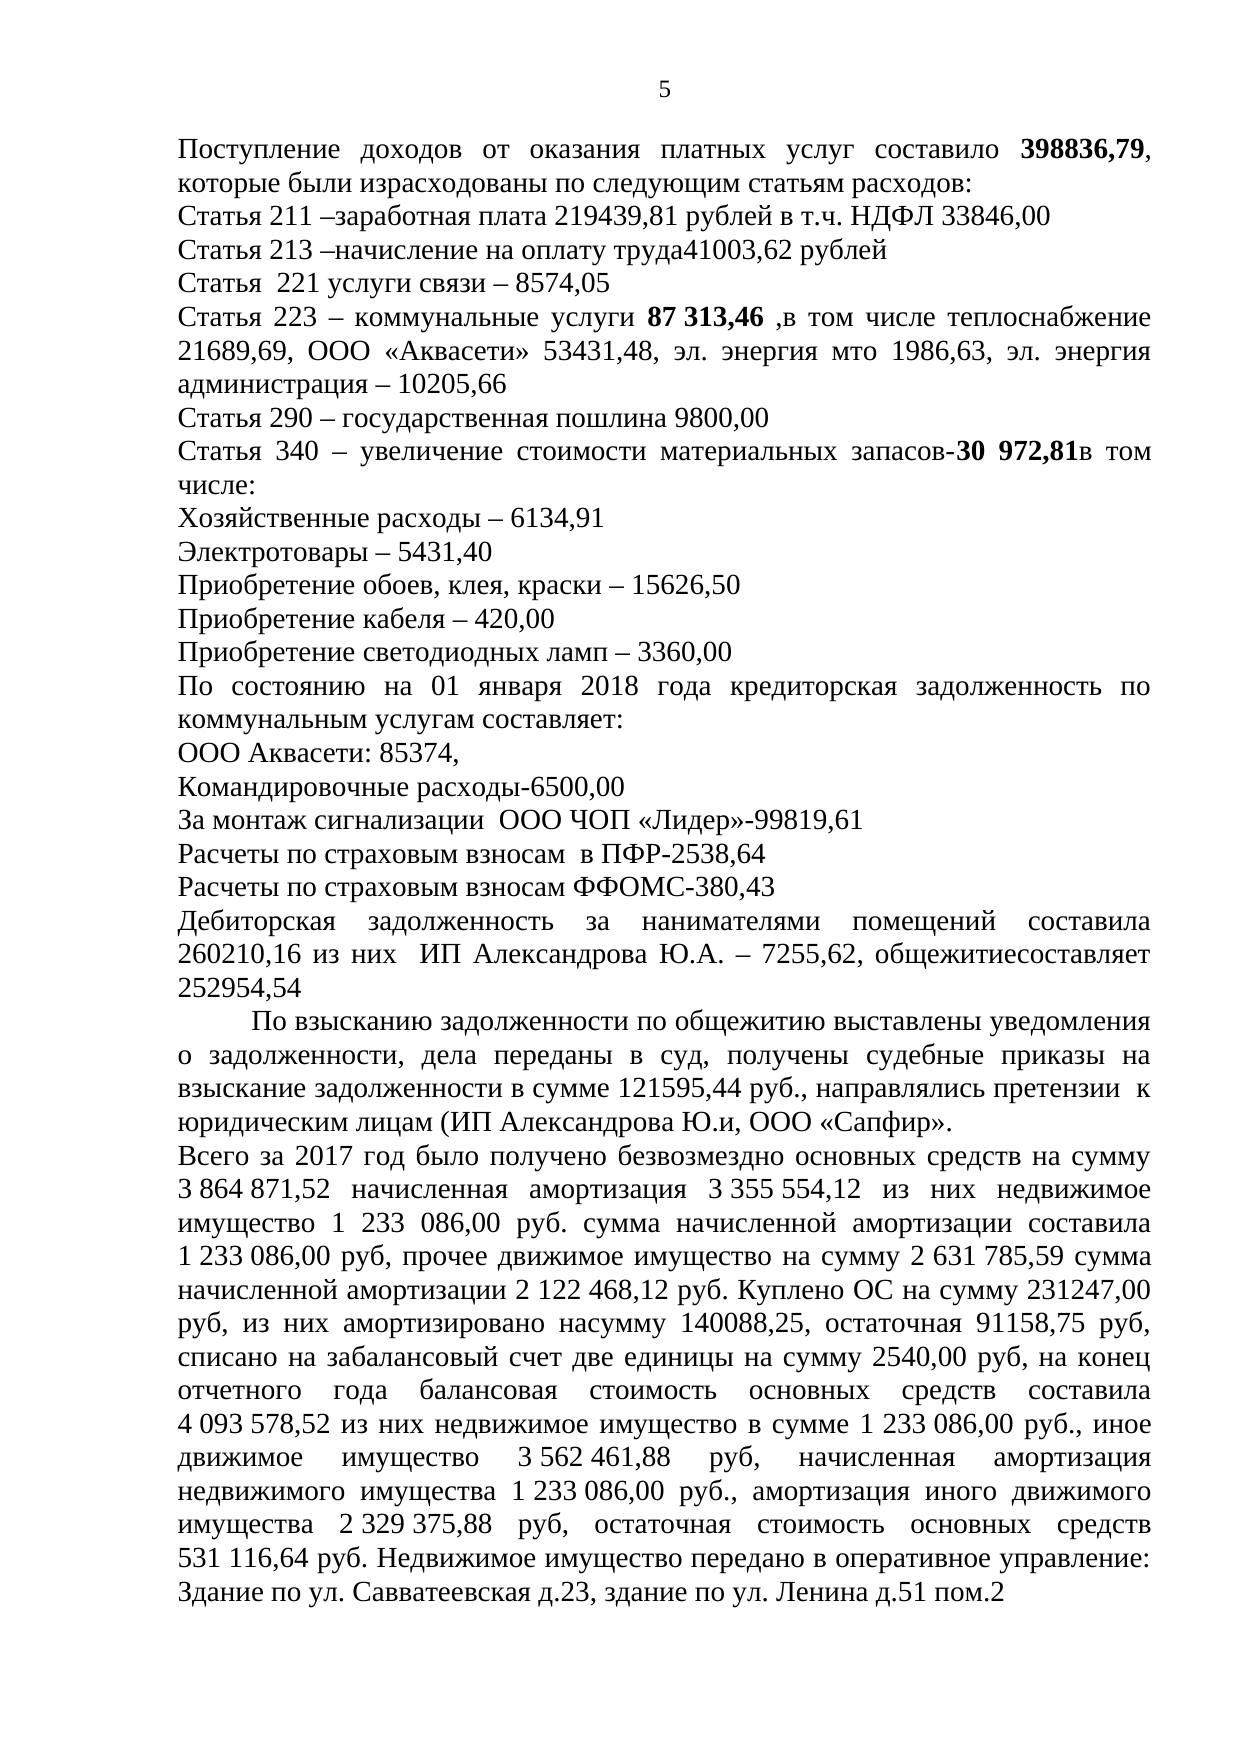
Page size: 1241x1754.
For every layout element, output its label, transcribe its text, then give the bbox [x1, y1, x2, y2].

text Приобретение обоев, клея, краски – 15626,50 [177, 567, 1152, 601]
text Статья 211 –заработная плата 219439,81 рублей в т.ч. НДФЛ 33846,00 [177, 198, 1152, 232]
text Приобретение кабеля – 420,00 [177, 601, 1152, 634]
text Командировочные расходы-6500,00 [177, 769, 1152, 802]
text По состоянию на 01 января 2018 года кредиторская задолженность по коммунальным услугам составляет: [177, 668, 1152, 735]
text Приобретение светодиодных ламп – 3360,00 [177, 634, 1152, 668]
text Статья 213 –начисление на оплату труда41003,62 рублей [177, 232, 1152, 266]
text Статья 340 – увеличение стоимости материальных запасов-30 972,81в том числе: [177, 433, 1152, 500]
text Расчеты по страховым взносам ФФОМС-380,43 [177, 869, 1152, 903]
text Статья 221 услуги связи – 8574,05 [177, 266, 1152, 299]
text По взысканию задолженности по общежитию выставлены уведомления о задолженности, дела переданы в суд, получены судебные приказы на взыскание задолженности в сумме 121595,44 руб., направлялись претензии к юридическим лицам (ИП Александрова Ю.и, ООО «Сапфир». [177, 1003, 1152, 1138]
text Поступление доходов от оказания платных услуг составило 398836,79, которые были израсходованы по следующим статьям расходов: [177, 131, 1152, 198]
text Статья 223 – коммунальные услуги 87 313,46 ,в том числе теплоснабжение 21689,69, ООО «Аквасети» 53431,48, эл. энергия мто 1986,63, эл. энергия администрация – 10205,66 [177, 299, 1152, 400]
text Всего за 2017 год было получено безвозмездно основных средств на сумму 3 864 871,52 начисленная амортизация 3 355 554,12 из них недвижимое имущество 1 233 086,00 руб. сумма начисленной амортизации составила 1 233 086,00 руб, прочее движимое имущество на сумму 2 631 785,59 сумма начисленной амортизации 2 122 468,12 руб. Куплено ОС на сумму 231247,00 руб, из них амортизировано насумму 140088,25, остаточная 91158,75 руб, списано на забалансовый счет две единицы на сумму 2540,00 руб, на конец отчетного года балансовая стоимость основных средств составила 4 093 578,52 из них недвижимое имущество в сумме 1 233 086,00 руб., иное движимое имущество 3 562 461,88 руб, начисленная амортизация недвижимого имущества 1 233 086,00 руб., амортизация иного движимого имущества 2 329 375,88 руб, остаточная стоимость основных средств 531 116,64 руб. Недвижимое имущество передано в оперативное управление: Здание по ул. Савватеевская д.23, здание по ул. Ленина д.51 пом.2 [177, 1138, 1152, 1607]
text Хозяйственные расходы – 6134,91 [177, 500, 1152, 534]
text ООО Аквасети: 85374, [177, 735, 1152, 769]
text Электротовары – 5431,40 [177, 534, 1152, 567]
text Статья 290 – государственная пошлина 9800,00 [177, 400, 1152, 433]
text За монтаж сигнализации ООО ЧОП «Лидер»-99819,61 [177, 802, 1152, 836]
text Расчеты по страховым взносам в ПФР-2538,64 [177, 836, 1152, 869]
text Дебиторская задолженность за нанимателями помещений составила 260210,16 из них ИП Александрова Ю.А. – 7255,62, общежитиесоставляет 252954,54 [177, 903, 1152, 1003]
